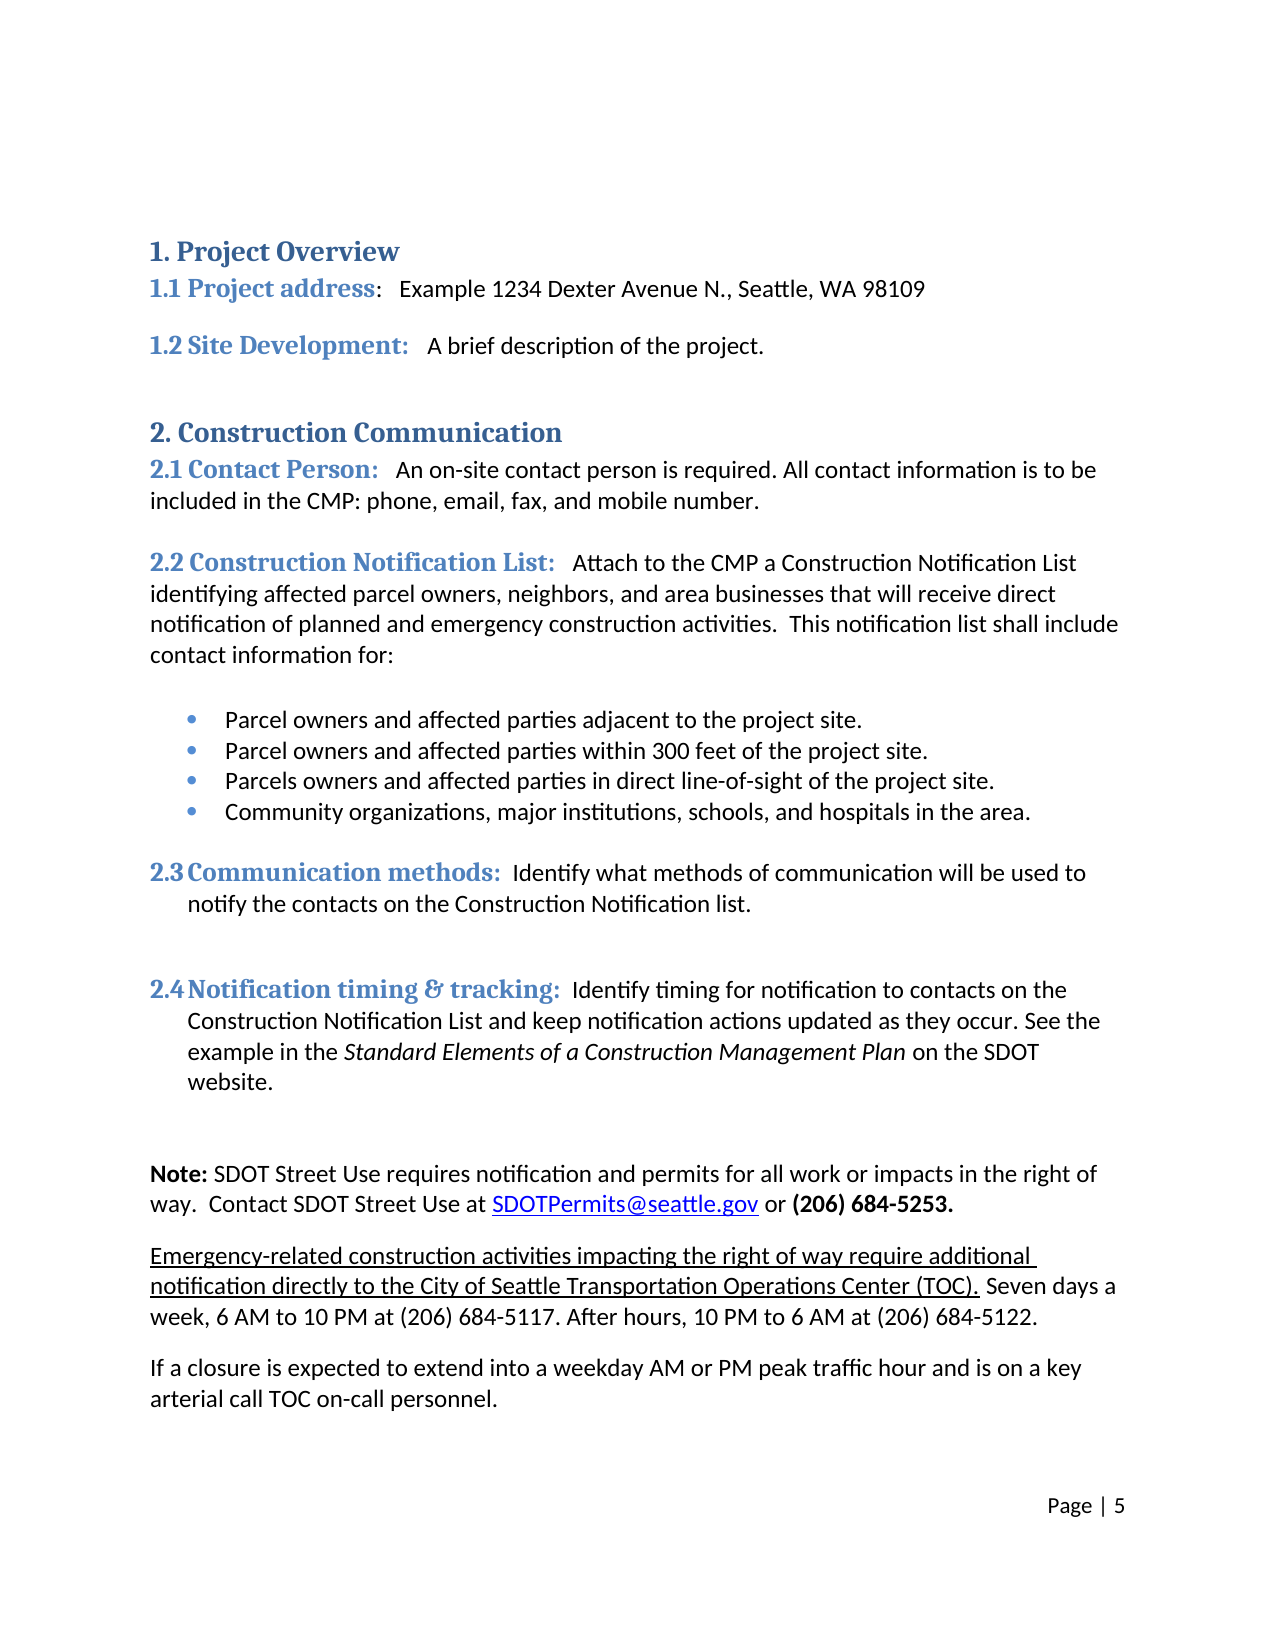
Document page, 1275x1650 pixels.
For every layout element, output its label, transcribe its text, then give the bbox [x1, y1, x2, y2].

list Parcel owners and affected parties within 300 feet of the project site. [187, 735, 1125, 765]
text Note: SDOT Street Use requires notification and permits for all work or impacts in the right of way. Contact SDOT Street Use at SDOTPermits@seattle.gov or (206) 684-5253. [150, 1158, 1125, 1219]
list Parcels owners and affected parties in direct line-of-sight of the project site. [187, 765, 1125, 796]
text 1.2 Site Development: A brief description of the project. [150, 330, 1125, 361]
text 2.2 Construction Notification List: Attach to the CMP a Construction Notification List identifying affected parcel owners, neighbors, and area businesses that will receive direct notification of planned and emergency construction activities. This notification list shall include contact information for: [150, 547, 1125, 669]
subtitle 2. Construction Communication [150, 416, 1125, 449]
list Project address: Example 1234 Dexter Avenue N., Seattle, WA 98109 [150, 273, 1125, 305]
list Communication methods: Identify what methods of communication will be used to notify the contacts on the Construction Notification list. [150, 857, 1125, 918]
list Notification timing & tracking: Identify timing for notification to contacts on the Construction Notification List and keep notification actions updated as they occur. See the example in the Standard Elements of a Construction Management Plan on the SDOT website. [150, 974, 1125, 1158]
list Parcel owners and affected parties adjacent to the project site. [187, 704, 1125, 735]
text If a closure is expected to extend into a weekday AM or PM peak traffic hour and is on a key arterial call TOC on-call personnel. [150, 1352, 1125, 1413]
text Emergency-related construction activities impacting the right of way require additional notification directly to the City of Seattle Transportation Operations Center (TOC). Seven days a week, 6 AM to 10 PM at (206) 684-5117. After hours, 10 PM to 6 AM at (206) 684-5122. [150, 1240, 1125, 1332]
text 2.1 Contact Person: An on-site contact person is required. All contact information is to be included in the CMP: phone, email, fax, and mobile number. [150, 454, 1125, 547]
subtitle 1. Project Overview [150, 235, 1125, 268]
list Community organizations, major institutions, schools, and hospitals in the area. [187, 796, 1125, 826]
